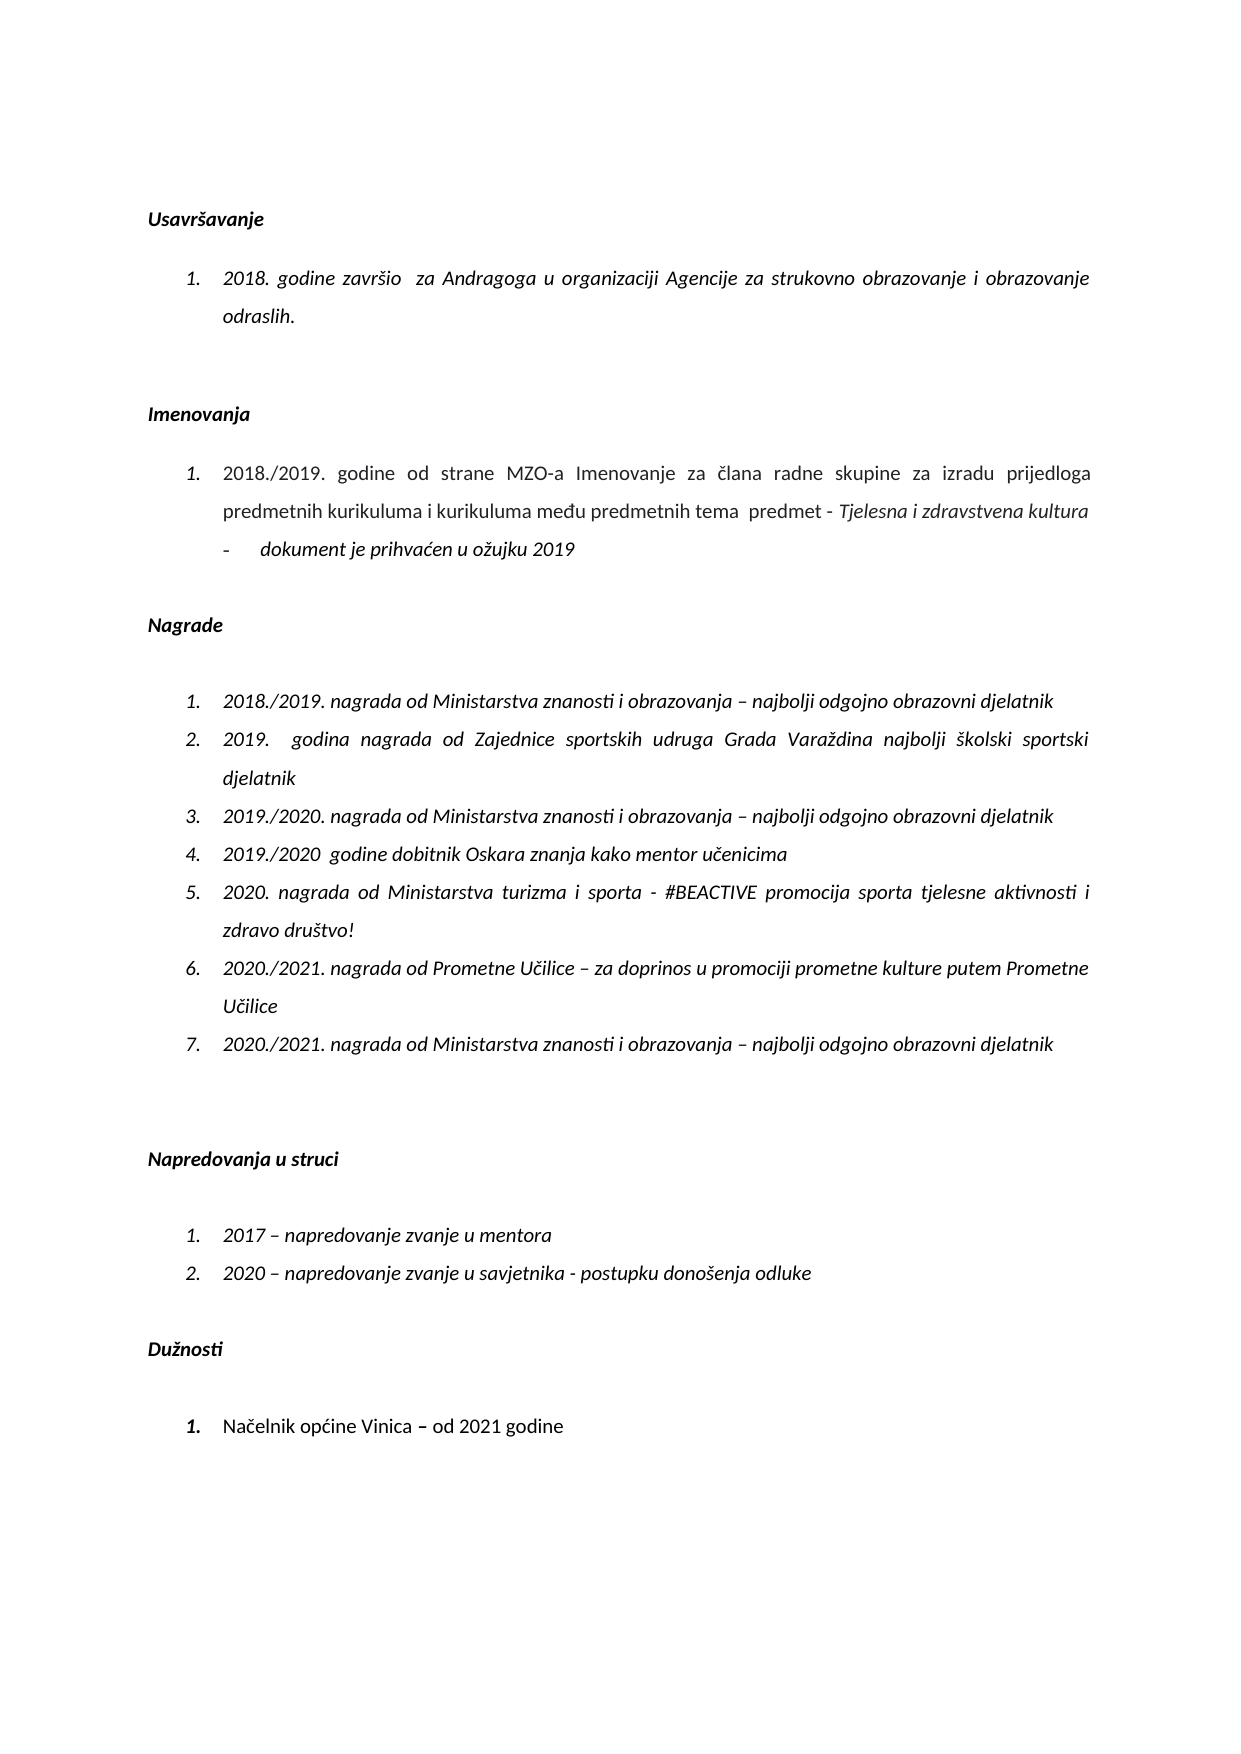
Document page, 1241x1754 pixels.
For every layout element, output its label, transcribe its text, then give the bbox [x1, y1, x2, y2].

list 2019./2020 godine dobitnik Oskara znanja kako mentor učenicima [185, 841, 1093, 866]
list 2020 – napredovanje zvanje u savjetnika - postupku donošenja odluke [185, 1260, 1093, 1286]
text Nagrade [148, 612, 1093, 638]
list 2020. nagrada od Ministarstva turizma i sporta - #BEACTIVE promocija sporta tjelesne aktivnosti i zdravo društvo! [185, 879, 1093, 943]
list Načelnik općine Vinica – od 2021 godine [185, 1413, 1093, 1438]
list 2018. godine završio za Andragoga u organizaciji Agencije za strukovno obrazovanje i obrazovanje odraslih. [185, 266, 1093, 329]
list 2020./2021. nagrada od Prometne Učilice – za doprinos u promociji prometne kulture putem Prometne Učilice [185, 955, 1093, 1019]
text Usavršavanje [148, 207, 1093, 232]
list 2019./2020. nagrada od Ministarstva znanosti i obrazovanja – najbolji odgojno obrazovni djelatnik [185, 803, 1093, 828]
text Imenovanja [148, 401, 1093, 426]
list 2019. godina nagrada od Zajednice sportskih udruga Grada Varaždina najbolji školski sportski djelatnik [185, 727, 1093, 790]
list 2018./2019. nagrada od Ministarstva znanosti i obrazovanja – najbolji odgojno obrazovni djelatnik [185, 688, 1093, 714]
list 2020./2021. nagrada od Ministarstva znanosti i obrazovanja – najbolji odgojno obrazovni djelatnik [185, 1032, 1093, 1057]
text Napredovanja u struci [148, 1146, 1093, 1171]
list 2018./2019. godine od strane MZO-a Imenovanje za člana radne skupine za izradu prijedloga predmetnih kurikuluma i kurikuluma među predmetnih tema predmet - Tjelesna i zdravstvena kultura [185, 460, 1093, 523]
text Dužnosti [148, 1337, 1093, 1362]
list dokument je prihvaćen u ožujku 2019 [223, 536, 1093, 561]
list 2017 – napredovanje zvanje u mentora [185, 1222, 1093, 1248]
